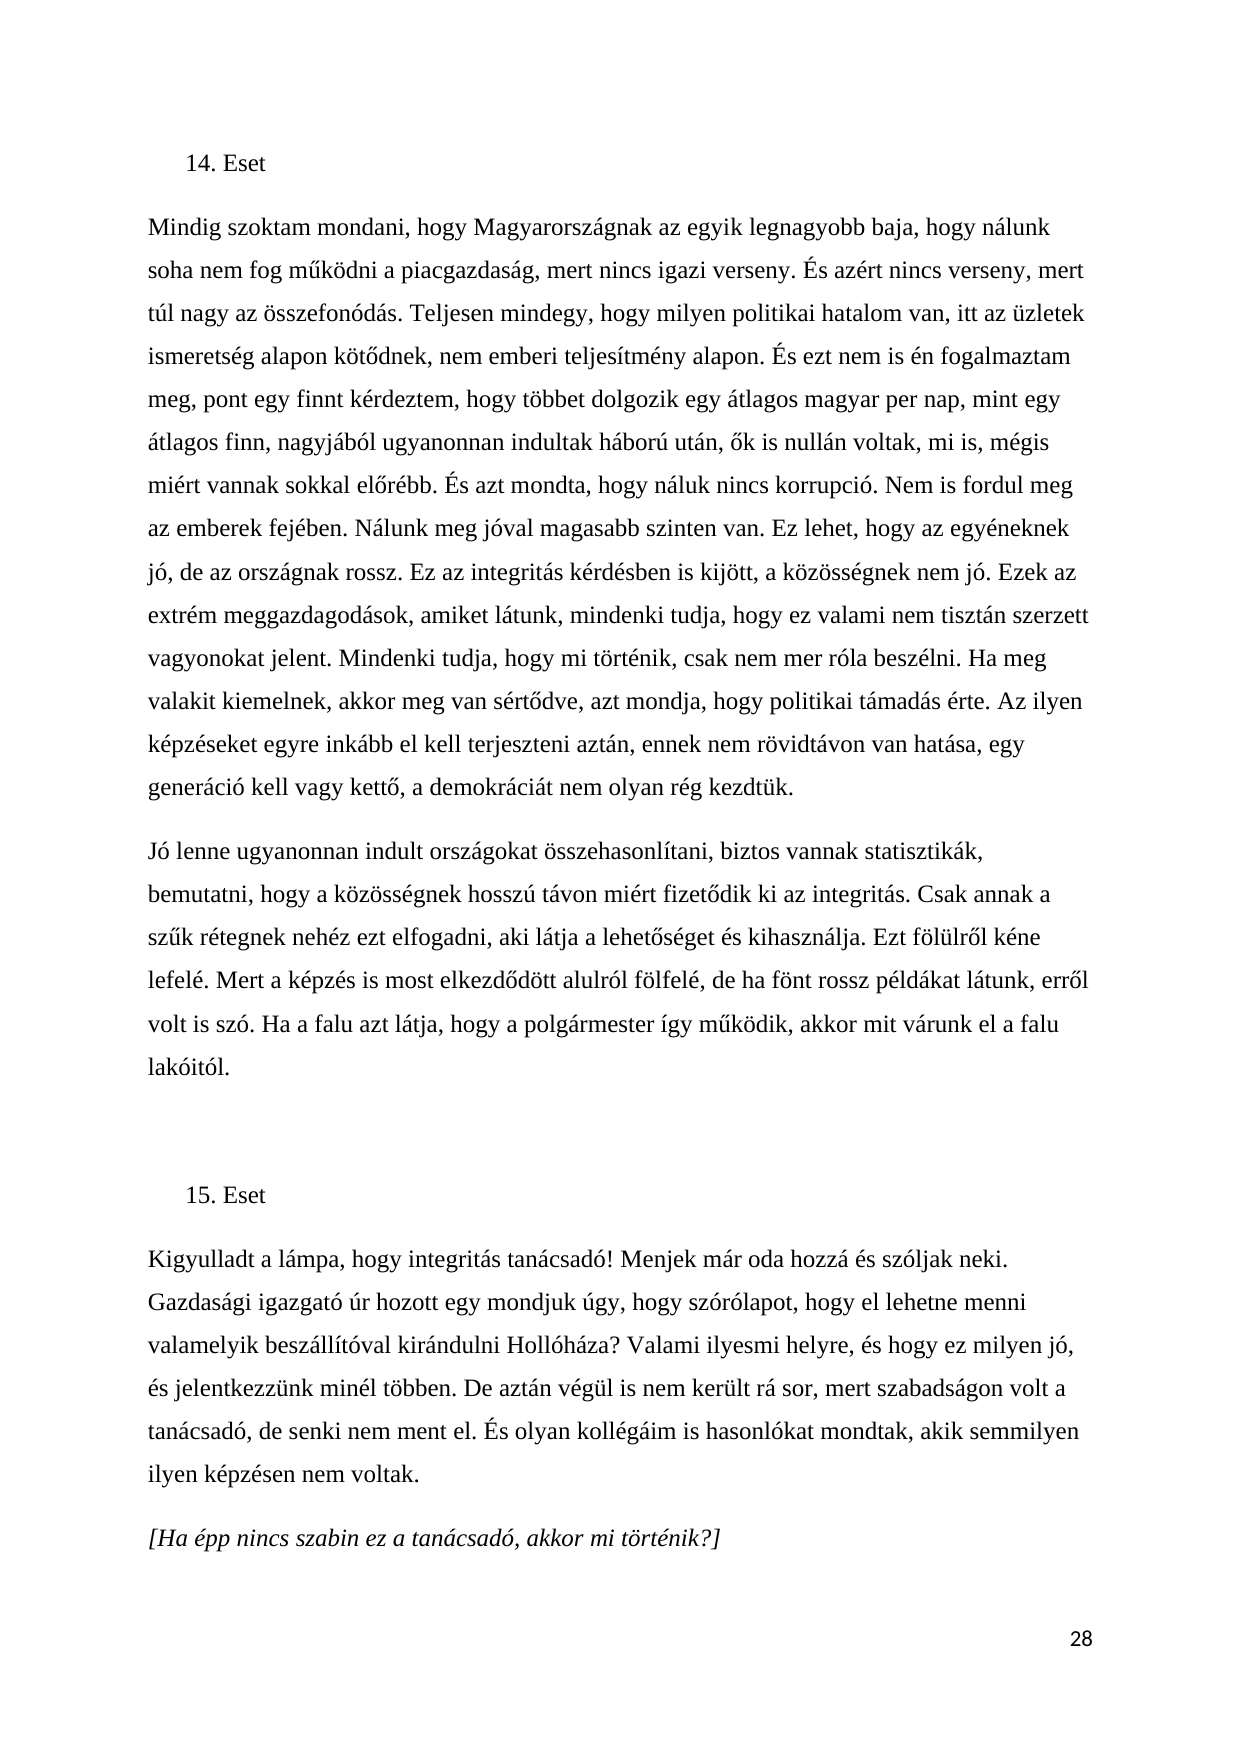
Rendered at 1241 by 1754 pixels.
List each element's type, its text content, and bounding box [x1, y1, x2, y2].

list Eset [185, 1180, 1093, 1208]
text Kigyulladt a lámpa, hogy integritás tanácsadó! Menjek már oda hozzá és szóljak neki. Gazdasági igazgató úr hozott egy mondjuk úgy, hogy szórólapot, hogy el lehetne menni valamelyik beszállítóval kirándulni Hollóháza? Valami ilyesmi helyre, és hogy ez milyen jó, és jelentkezzünk minél többen. De aztán végül is nem került rá sor, mert szabadságon volt a tanácsadó, de senki nem ment el. És olyan kollégáim is hasonlókat mondtak, akik semmilyen ilyen képzésen nem voltak. [148, 1244, 1093, 1488]
list Eset [185, 148, 1093, 176]
text Jó lenne ugyanonnan indult országokat összehasonlítani, biztos vannak statisztikák, bemutatni, hogy a közösségnek hosszú távon miért fizetődik ki az integritás. Csak annak a szűk rétegnek nehéz ezt elfogadni, aki látja a lehetőséget és kihasználja. Ezt fölülről kéne lefelé. Mert a képzés is most elkezdődött alulról fölfelé, de ha fönt rossz példákat látunk, erről volt is szó. Ha a falu azt látja, hogy a polgármester így működik, akkor mit várunk el a falu lakóitól. [148, 836, 1093, 1081]
text Mindig szoktam mondani, hogy Magyarországnak az egyik legnagyobb baja, hogy nálunk soha nem fog működni a piacgazdaság, mert nincs igazi verseny. És azért nincs verseny, mert túl nagy az összefonódás. Teljesen mindegy, hogy milyen politikai hatalom van, itt az üzletek ismeretség alapon kötődnek, nem emberi teljesítmény alapon. És ezt nem is én fogalmaztam meg, pont egy finnt kérdeztem, hogy többet dolgozik egy átlagos magyar per nap, mint egy átlagos finn, nagyjából ugyanonnan indultak háború után, ők is nullán voltak, mi is, mégis miért vannak sokkal előrébb. És azt mondta, hogy náluk nincs korrupció. Nem is fordul meg az emberek fejében. Nálunk meg jóval magasabb szinten van. Ez lehet, hogy az egyéneknek jó, de az országnak rossz. Ez az integritás kérdésben is kijött, a közösségnek nem jó. Ezek az extrém meggazdagodások, amiket látunk, mindenki tudja, hogy ez valami nem tisztán szerzett vagyonokat jelent. Mindenki tudja, hogy mi történik, csak nem mer róla beszélni. Ha meg valakit kiemelnek, akkor meg van sértődve, azt mondja, hogy politikai támadás érte. Az ilyen képzéseket egyre inkább el kell terjeszteni aztán, ennek nem rövidtávon van hatása, egy generáció kell vagy kettő, a demokráciát nem olyan rég kezdtük. [148, 212, 1093, 801]
text [Ha épp nincs szabin ez a tanácsadó, akkor mi történik?] [148, 1523, 1093, 1552]
